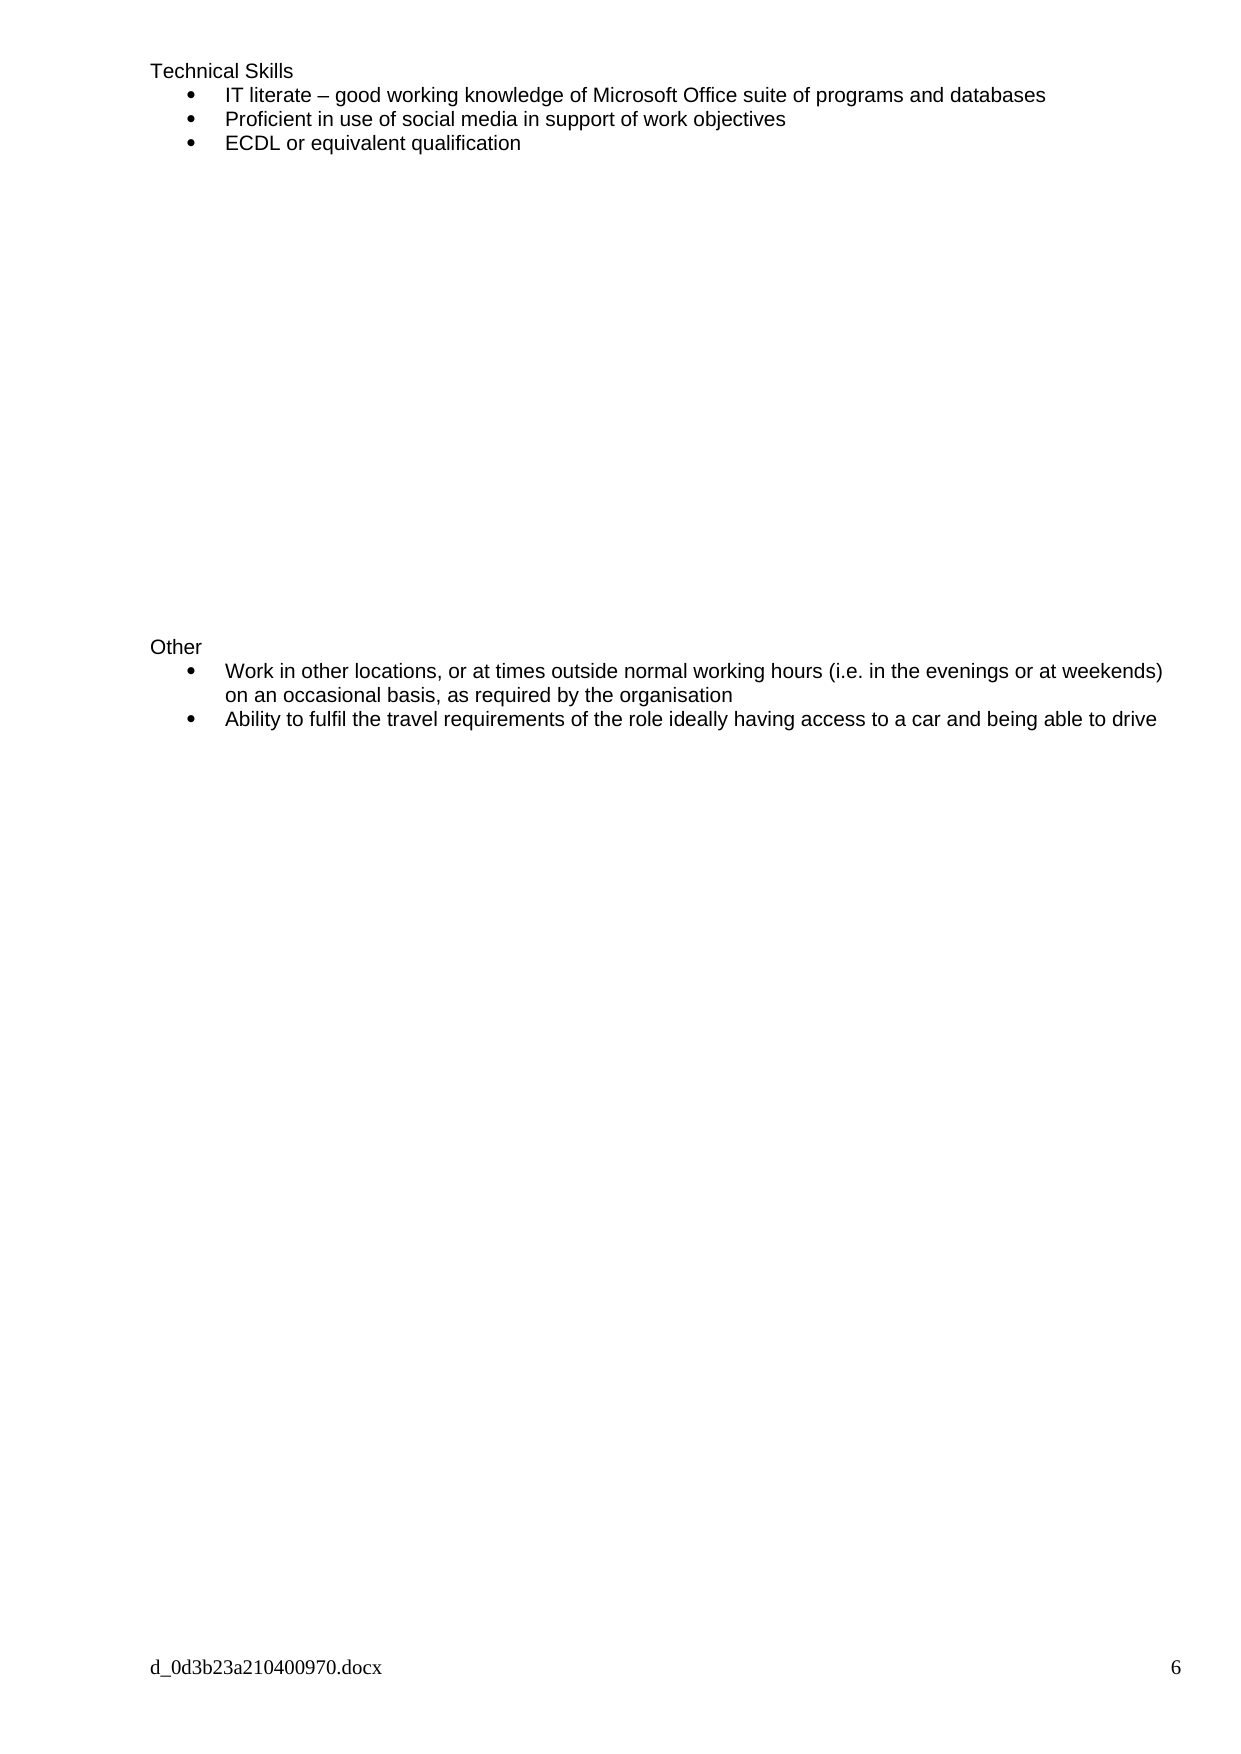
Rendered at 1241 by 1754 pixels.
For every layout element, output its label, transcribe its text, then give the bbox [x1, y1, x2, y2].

text Technical Skills [150, 59, 1181, 83]
list ECDL or equivalent qualification [187, 131, 1181, 155]
list Proficient in use of social media in support of work objectives [187, 107, 1181, 131]
list Work in other locations, or at times outside normal working hours (i.e. in the evenings or at weekends) on an occasional basis, as required by the organisation [187, 658, 1181, 706]
list Ability to fulfil the travel requirements of the role ideally having access to a car and being able to drive [187, 706, 1181, 755]
text Other [150, 634, 1181, 658]
list IT literate – good working knowledge of Microsoft Office suite of programs and databases [187, 83, 1181, 107]
